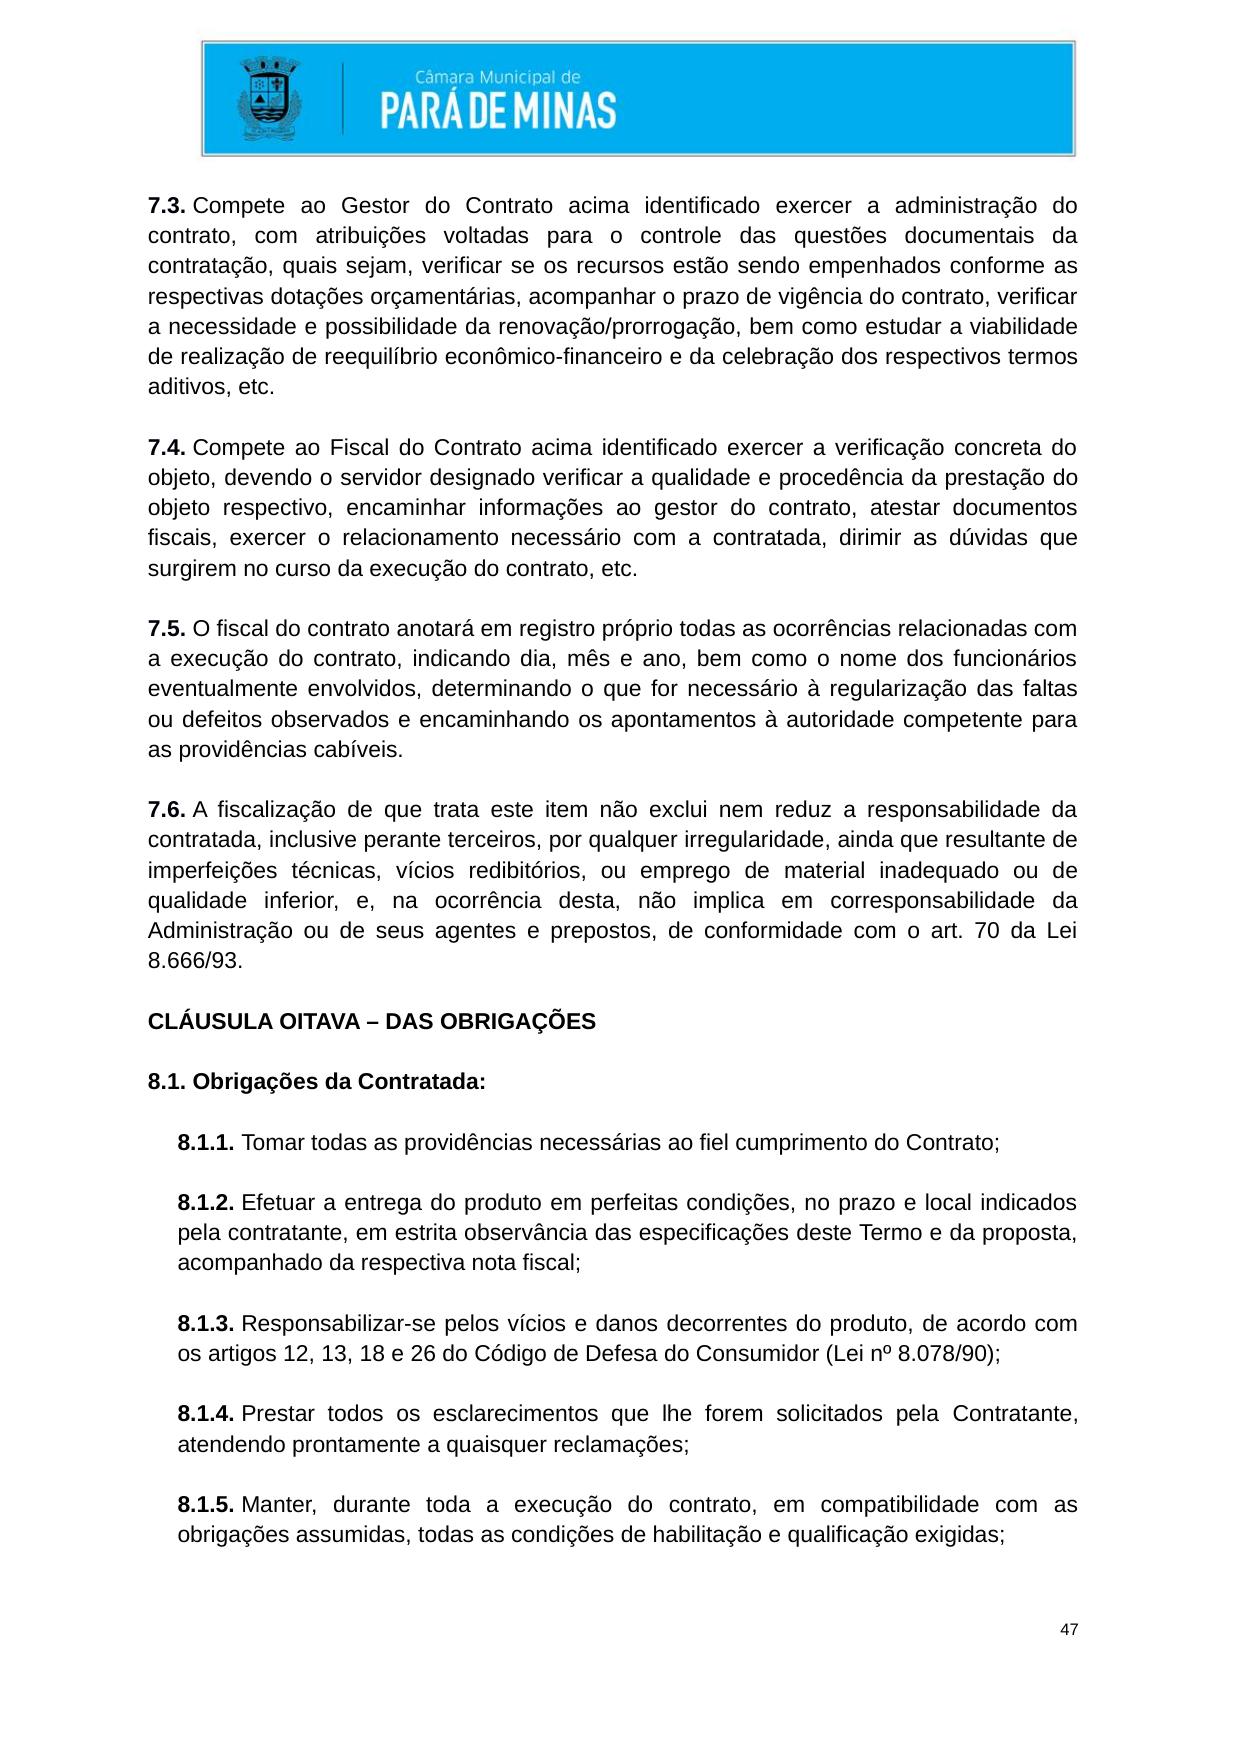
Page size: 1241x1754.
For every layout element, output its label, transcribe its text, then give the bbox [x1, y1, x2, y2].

list Prestar todos os esclarecimentos que lhe forem solicitados pela Contratante, atendendo prontamente a quaisquer reclamações; [177, 1400, 1078, 1457]
list Responsabilizar-se pelos vícios e danos decorrentes do produto, de acordo com os artigos 12, 13, 18 e 26 do Código de Defesa do Consumidor (Lei nº 8.078/90); [177, 1310, 1078, 1366]
list A fiscalização de que trata este item não exclui nem reduz a responsabilidade da contratada, inclusive perante terceiros, por qualquer irregularidade, ainda que resultante de imperfeições técnicas, vícios redibitórios, ou emprego de material inadequado ou de qualidade inferior, e, na ocorrência desta, não implica em corresponsabilidade da Administração ou de seus agentes e prepostos, de conformidade com o art. 70 da Lei 8.666/93. [148, 796, 1078, 973]
list Compete ao Fiscal do Contrato acima identificado exercer a verificação concreta do objeto, devendo o servidor designado verificar a qualidade e procedência da prestação do objeto respectivo, encaminhar informações ao gestor do contrato, atestar documentos fiscais, exercer o relacionamento necessário com a contratada, dirimir as dúvidas que surgirem no curso da execução do contrato, etc. [148, 434, 1078, 581]
text CLÁUSULA OITAVA – DAS OBRIGAÇÕES [148, 1008, 1078, 1034]
list Compete ao Gestor do Contrato acima identificado exercer a administração do contrato, com atribuições voltadas para o controle das questões documentais da contratação, quais sejam, verificar se os recursos estão sendo empenhados conforme as respectivas dotações orçamentárias, acompanhar o prazo de vigência do contrato, verificar a necessidade e possibilidade da renovação/prorrogação, bem como estudar a viabilidade de realização de reequilíbrio econômico-financeiro e da celebração dos respectivos termos aditivos, etc. [148, 192, 1078, 399]
list O fiscal do contrato anotará em registro próprio todas as ocorrências relacionadas com a execução do contrato, indicando dia, mês e ano, bem como o nome dos funcionários eventualmente envolvidos, determinando o que for necessário à regularização das faltas ou defeitos observados e encaminhando os apontamentos à autoridade competente para as providências cabíveis. [148, 615, 1078, 762]
list Efetuar a entrega do produto em perfeitas condições, no prazo e local indicados pela contratante, em estrita observância das especificações deste Termo e da proposta, acompanhado da respectiva nota fiscal; [177, 1189, 1078, 1276]
picture [14, 28, 1241, 163]
list Manter, durante toda a execução do contrato, em compatibilidade com as obrigações assumidas, todas as condições de habilitação e qualificação exigidas; [177, 1491, 1078, 1547]
list Obrigações da Contratada: [148, 1068, 1078, 1094]
list Tomar todas as providências necessárias ao fiel cumprimento do Contrato; [177, 1128, 1078, 1155]
